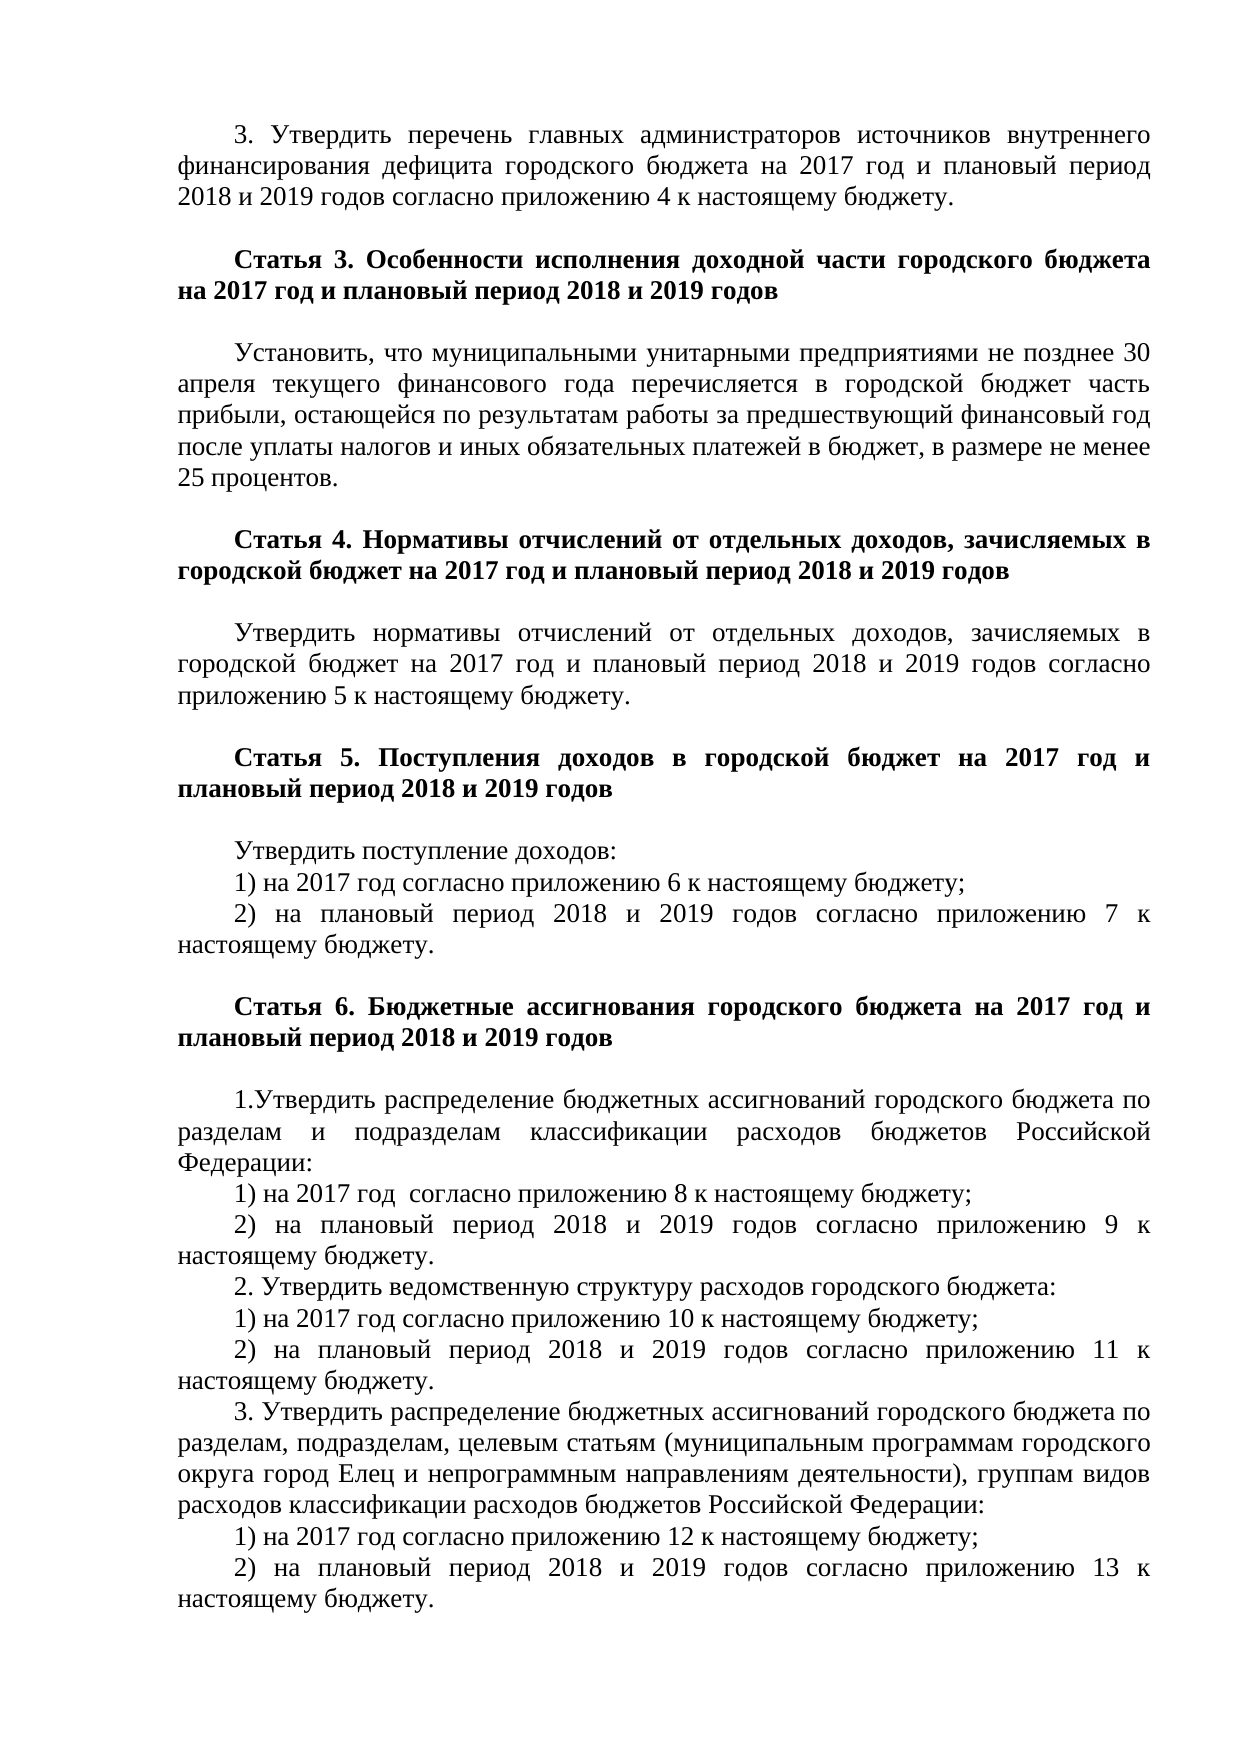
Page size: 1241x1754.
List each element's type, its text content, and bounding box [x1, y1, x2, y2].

text 2) на плановый период 2018 и 2019 годов согласно приложению 7 к настоящему бюджету. [177, 897, 1152, 959]
text Статья 3. Особенности исполнения доходной части городского бюджета на 2017 год и плановый период 2018 и 2019 годов [177, 243, 1152, 305]
text 1) на 2017 год согласно приложению 10 к настоящему бюджету; [177, 1302, 1152, 1333]
text Статья 4. Нормативы отчислений от отдельных доходов, зачисляемых в городской бюджет на 2017 год и плановый период 2018 и 2019 годов [177, 523, 1152, 585]
text Статья 5. Поступления доходов в городской бюджет на 2017 год и плановый период 2018 и 2019 годов [177, 741, 1152, 803]
text 3. Утвердить распределение бюджетных ассигнований городского бюджета по разделам, подразделам, целевым статьям (муниципальным программам городского округа город Елец и непрограммным направлениям деятельности), группам видов расходов классификации расходов бюджетов Российской Федерации: [177, 1395, 1152, 1520]
text Установить, что муниципальными унитарными предприятиями не позднее 30 апреля текущего финансового года перечисляется в городской бюджет часть прибыли, остающейся по результатам работы за предшествующий финансовый год после уплаты налогов и иных обязательных платежей в бюджет, в размере не менее 25 процентов. [177, 336, 1152, 492]
text 2. Утвердить ведомственную структуру расходов городского бюджета: [177, 1271, 1152, 1302]
text 1.Утвердить распределение бюджетных ассигнований городского бюджета по разделам и подразделам классификации расходов бюджетов Российской Федерации: [177, 1084, 1152, 1177]
text 2) на плановый период 2018 и 2019 годов согласно приложению 9 к настоящему бюджету. [177, 1208, 1152, 1271]
text 1) на 2017 год согласно приложению 6 к настоящему бюджету; [177, 866, 1152, 897]
text Утвердить нормативы отчислений от отдельных доходов, зачисляемых в городской бюджет на 2017 год и плановый период 2018 и 2019 годов согласно приложению 5 к настоящему бюджету. [177, 616, 1152, 710]
text Утвердить поступление доходов: [177, 834, 1152, 866]
text 2) на плановый период 2018 и 2019 годов согласно приложению 13 к настоящему бюджету. [177, 1551, 1152, 1613]
text 1) на 2017 год согласно приложению 8 к настоящему бюджету; [177, 1177, 1152, 1208]
text 2) на плановый период 2018 и 2019 годов согласно приложению 11 к настоящему бюджету. [177, 1333, 1152, 1395]
text 1) на 2017 год согласно приложению 12 к настоящему бюджету; [177, 1520, 1152, 1551]
text Статья 6. Бюджетные ассигнования городского бюджета на 2017 год и плановый период 2018 и 2019 годов [177, 990, 1152, 1052]
text 3. Утвердить перечень главных администраторов источников внутреннего финансирования дефицита городского бюджета на 2017 год и плановый период 2018 и 2019 годов согласно приложению 4 к настоящему бюджету. [177, 118, 1152, 212]
